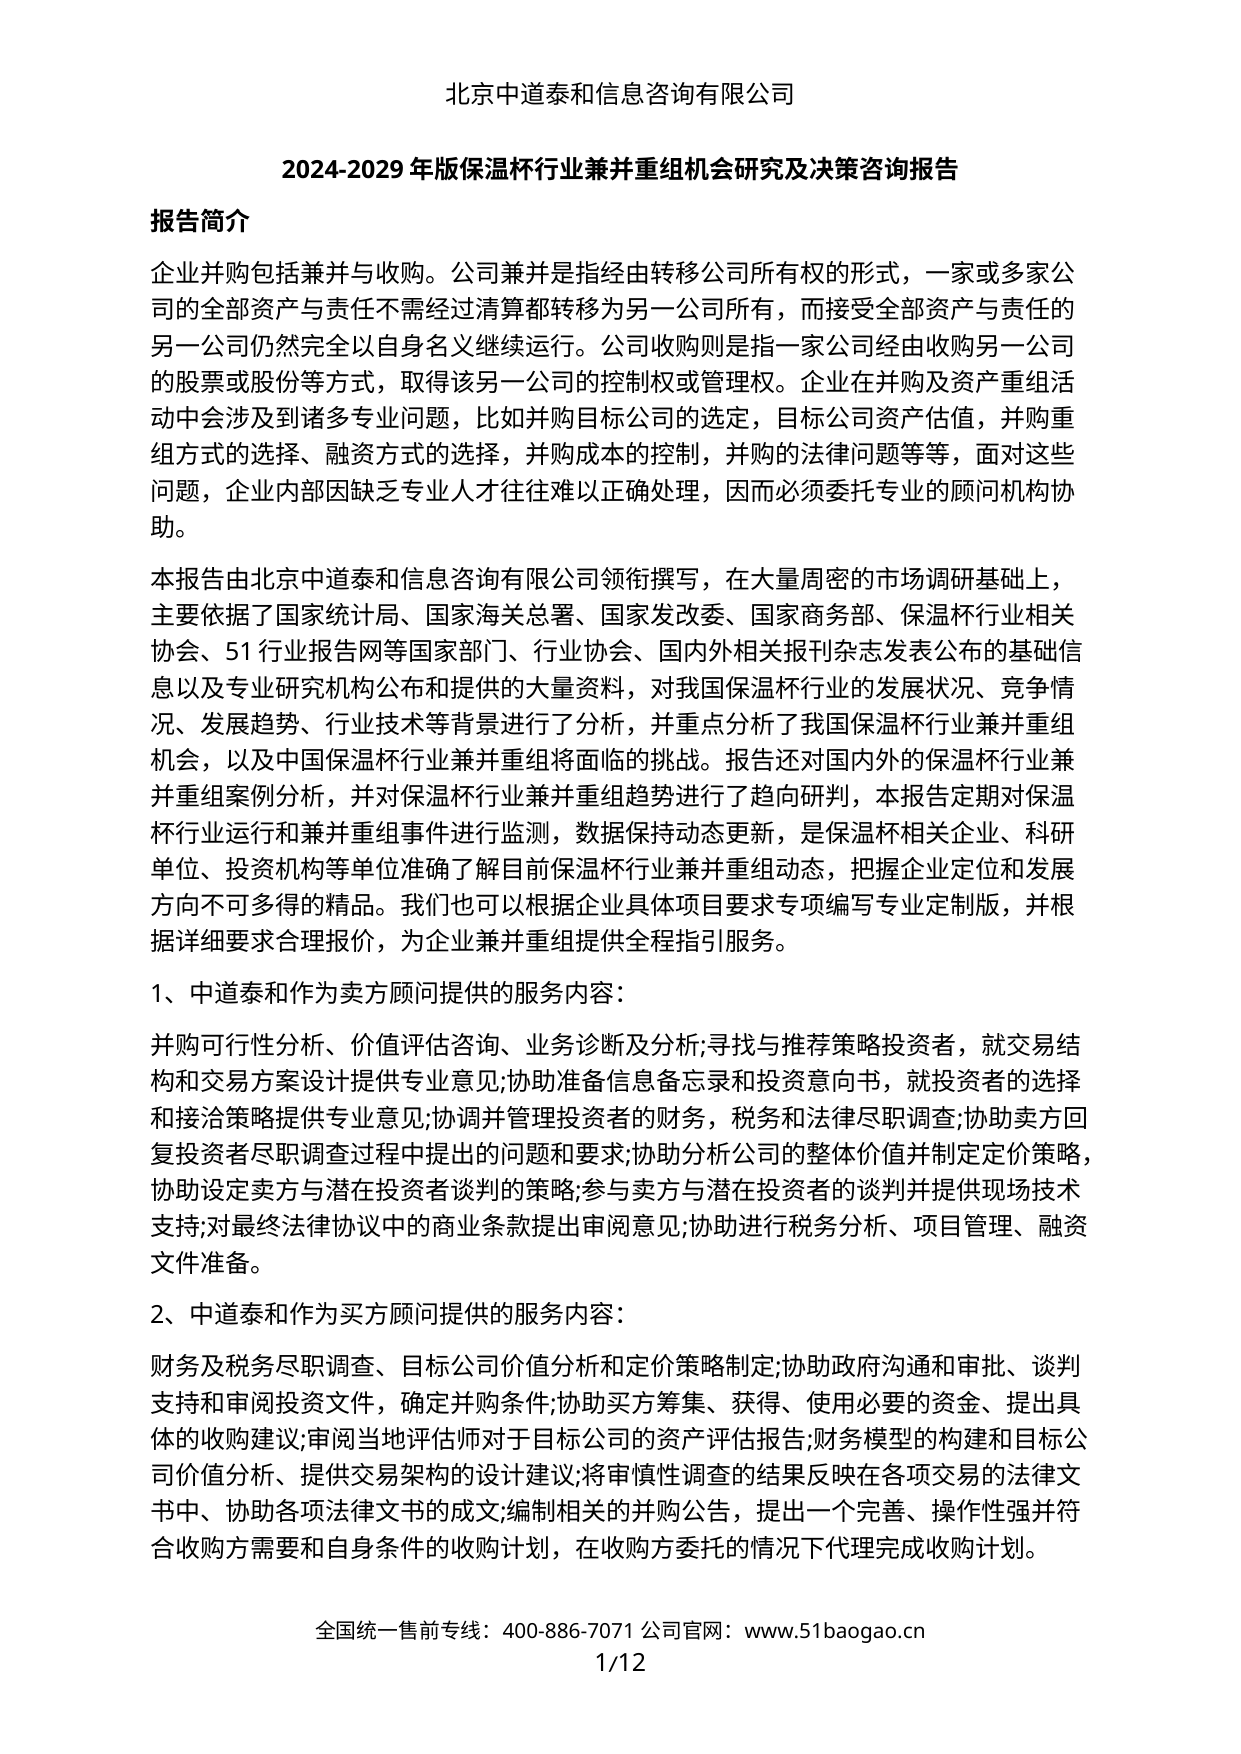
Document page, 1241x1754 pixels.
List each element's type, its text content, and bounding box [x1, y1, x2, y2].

text 本报告由北京中道泰和信息咨询有限公司领衔撰写，在大量周密的市场调研基础上，主要依据了国家统计局、国家海关总署、国家发改委、国家商务部、保温杯行业相关协会、51行业报告网等国家部门、行业协会、国内外相关报刊杂志发表公布的基础信息以及专业研究机构公布和提供的大量资料，对我国保温杯行业的发展状况、竞争情况、发展趋势、行业技术等背景进行了分析，并重点分析了我国保温杯行业兼并重组机会，以及中国保温杯行业兼并重组将面临的挑战。报告还对国内外的保温杯行业兼并重组案例分析，并对保温杯行业兼并重组趋势进行了趋向研判，本报告定期对保温杯行业运行和兼并重组事件进行监测，数据保持动态更新，是保温杯相关企业、科研单位、投资机构等单位准确了解目前保温杯行业兼并重组动态，把握企业定位和发展方向不可多得的精品。我们也可以根据企业具体项目要求专项编写专业定制版，并根据详细要求合理报价，为企业兼并重组提供全程指引服务。 [150, 559, 1090, 958]
text 企业并购包括兼并与收购。公司兼并是指经由转移公司所有权的形式，一家或多家公司的全部资产与责任不需经过清算都转移为另一公司所有，而接受全部资产与责任的另一公司仍然完全以自身名义继续运行。公司收购则是指一家公司经由收购另一公司的股票或股份等方式，取得该另一公司的控制权或管理权。企业在并购及资产重组活动中会涉及到诸多专业问题，比如并购目标公司的选定，目标公司资产估值，并购重组方式的选择、融资方式的选择，并购成本的控制，并购的法律问题等等，面对这些问题，企业内部因缺乏专业人才往往难以正确处理，因而必须委托专业的顾问机构协助。 [150, 254, 1090, 544]
text 财务及税务尽职调查、目标公司价值分析和定价策略制定;协助政府沟通和审批、谈判支持和审阅投资文件，确定并购条件;协助买方筹集、获得、使用必要的资金、提出具体的收购建议;审阅当地评估师对于目标公司的资产评估报告;财务模型的构建和目标公司价值分析、提供交易架构的设计建议;将审慎性调查的结果反映在各项交易的法律文书中、协助各项法律文书的成文;编制相关的并购公告，提出一个完善、操作性强并符合收购方需要和自身条件的收购计划，在收购方委托的情况下代理完成收购计划。 [150, 1347, 1090, 1564]
text 2024-2029年版保温杯行业兼并重组机会研究及决策咨询报告 [150, 150, 1090, 186]
text 并购可行性分析、价值评估咨询、业务诊断及分析;寻找与推荐策略投资者，就交易结构和交易方案设计提供专业意见;协助准备信息备忘录和投资意向书，就投资者的选择和接洽策略提供专业意见;协调并管理投资者的财务，税务和法律尽职调查;协助卖方回复投资者尽职调查过程中提出的问题和要求;协助分析公司的整体价值并制定定价策略，协助设定卖方与潜在投资者谈判的策略;参与卖方与潜在投资者的谈判并提供现场技术支持;对最终法律协议中的商业条款提出审阅意见;协助进行税务分析、项目管理、融资文件准备。 [150, 1026, 1090, 1279]
text 报告简介 [150, 202, 1090, 238]
text 2、中道泰和作为买方顾问提供的服务内容： [150, 1295, 1090, 1331]
text 1、中道泰和作为卖方顾问提供的服务内容： [150, 974, 1090, 1010]
